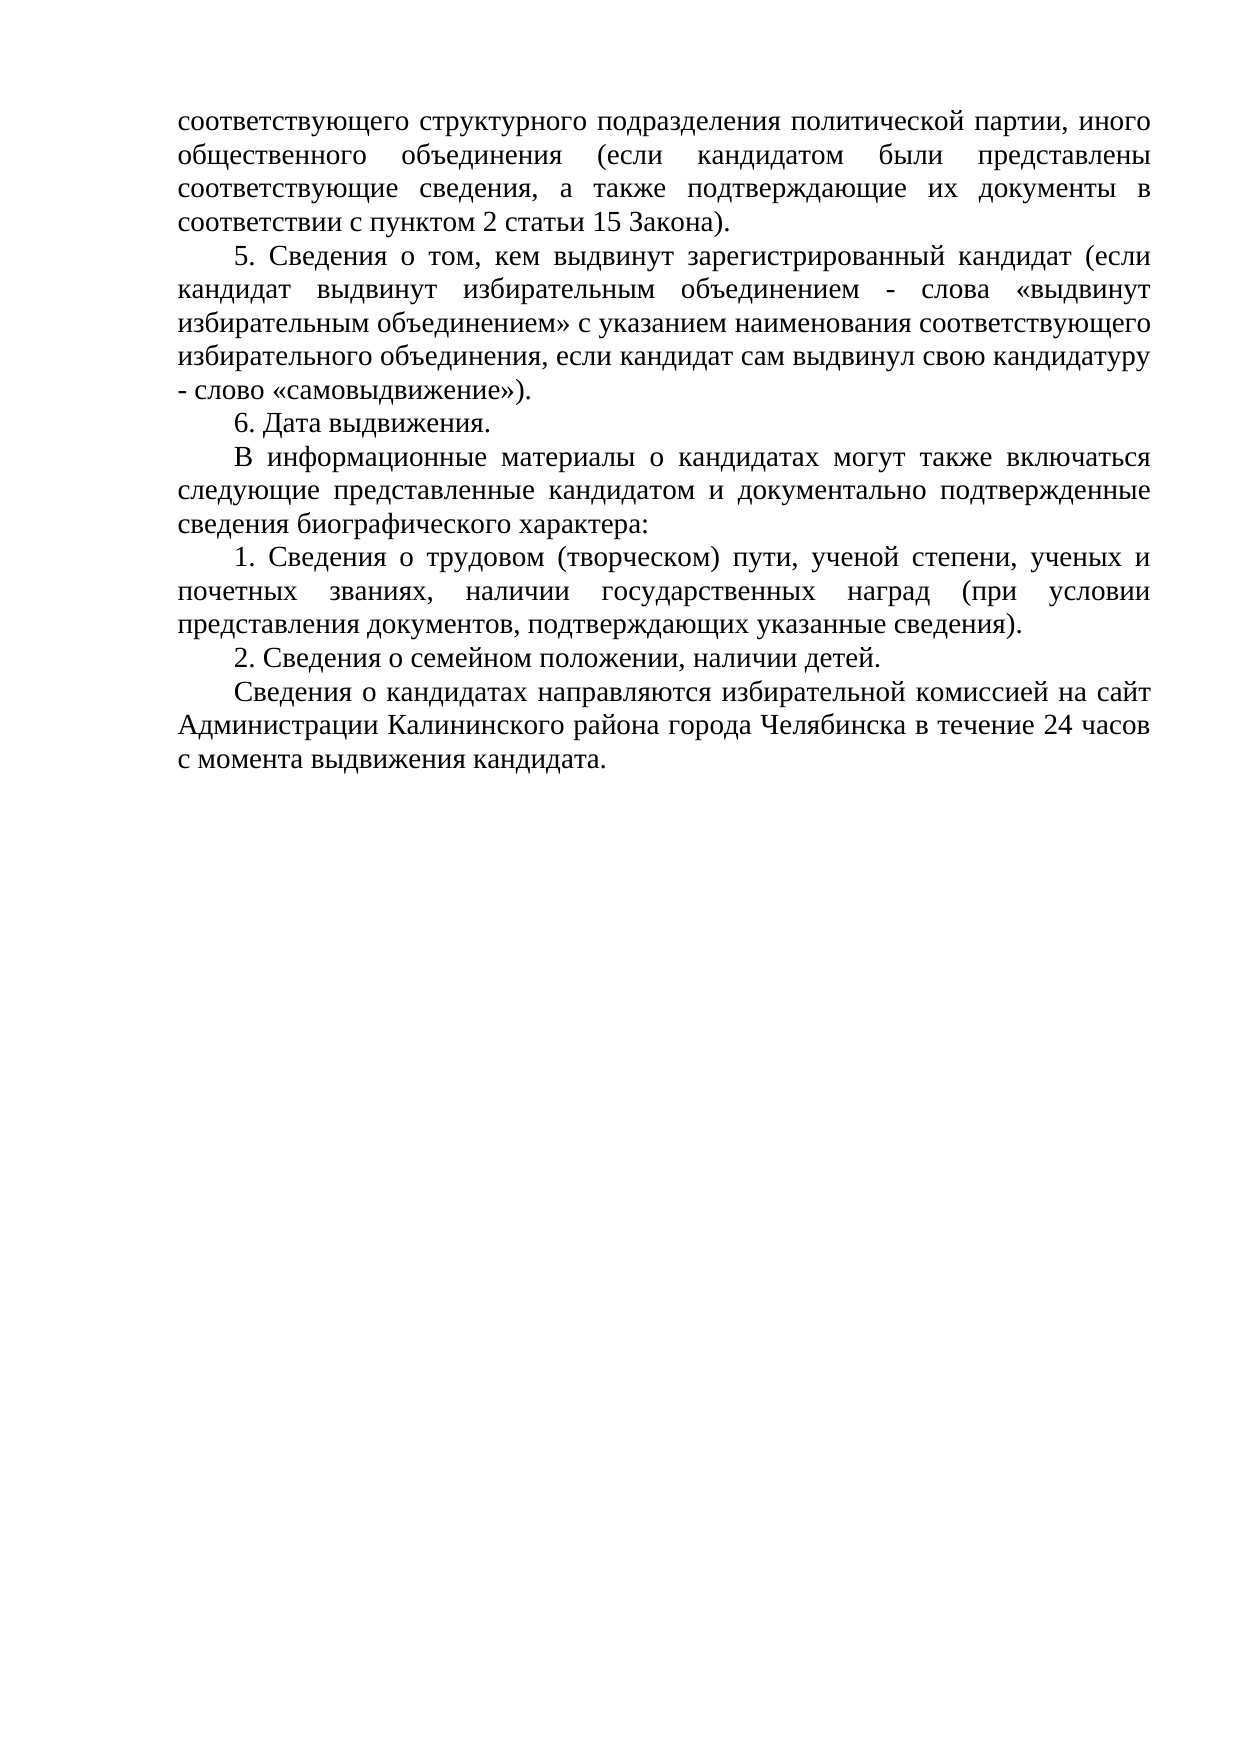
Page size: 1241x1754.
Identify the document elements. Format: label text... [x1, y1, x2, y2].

text 5. Сведения о том, кем выдвинут зарегистрированный кандидат (если кандидат выдвинут избирательным объединением - слова «выдвинут избирательным объединением» с указанием наименования соответствующего избирательного объединения, если кандидат сам выдвинул свою кандидатуру - слово «самовыдвижение»). [177, 238, 1152, 405]
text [177, 103, 1152, 238]
text Сведения о кандидатах направляются избирательной комиссией на сайт Администрации Калининского района города Челябинска в течение 24 часов с момента выдвижения кандидата. [177, 674, 1152, 774]
text 2. Сведения о семейном положении, наличии детей. [177, 640, 1152, 674]
text 1. Сведения о трудовом (творческом) пути, ученой степени, ученых и почетных званиях, наличии государственных наград (при условии представления документов, подтверждающих указанные сведения). [177, 539, 1152, 640]
text В информационные материалы о кандидатах могут также включаться следующие представленные кандидатом и документально подтвержденные сведения биографического характера: [177, 439, 1152, 539]
text 6. Дата выдвижения. [177, 405, 1152, 439]
